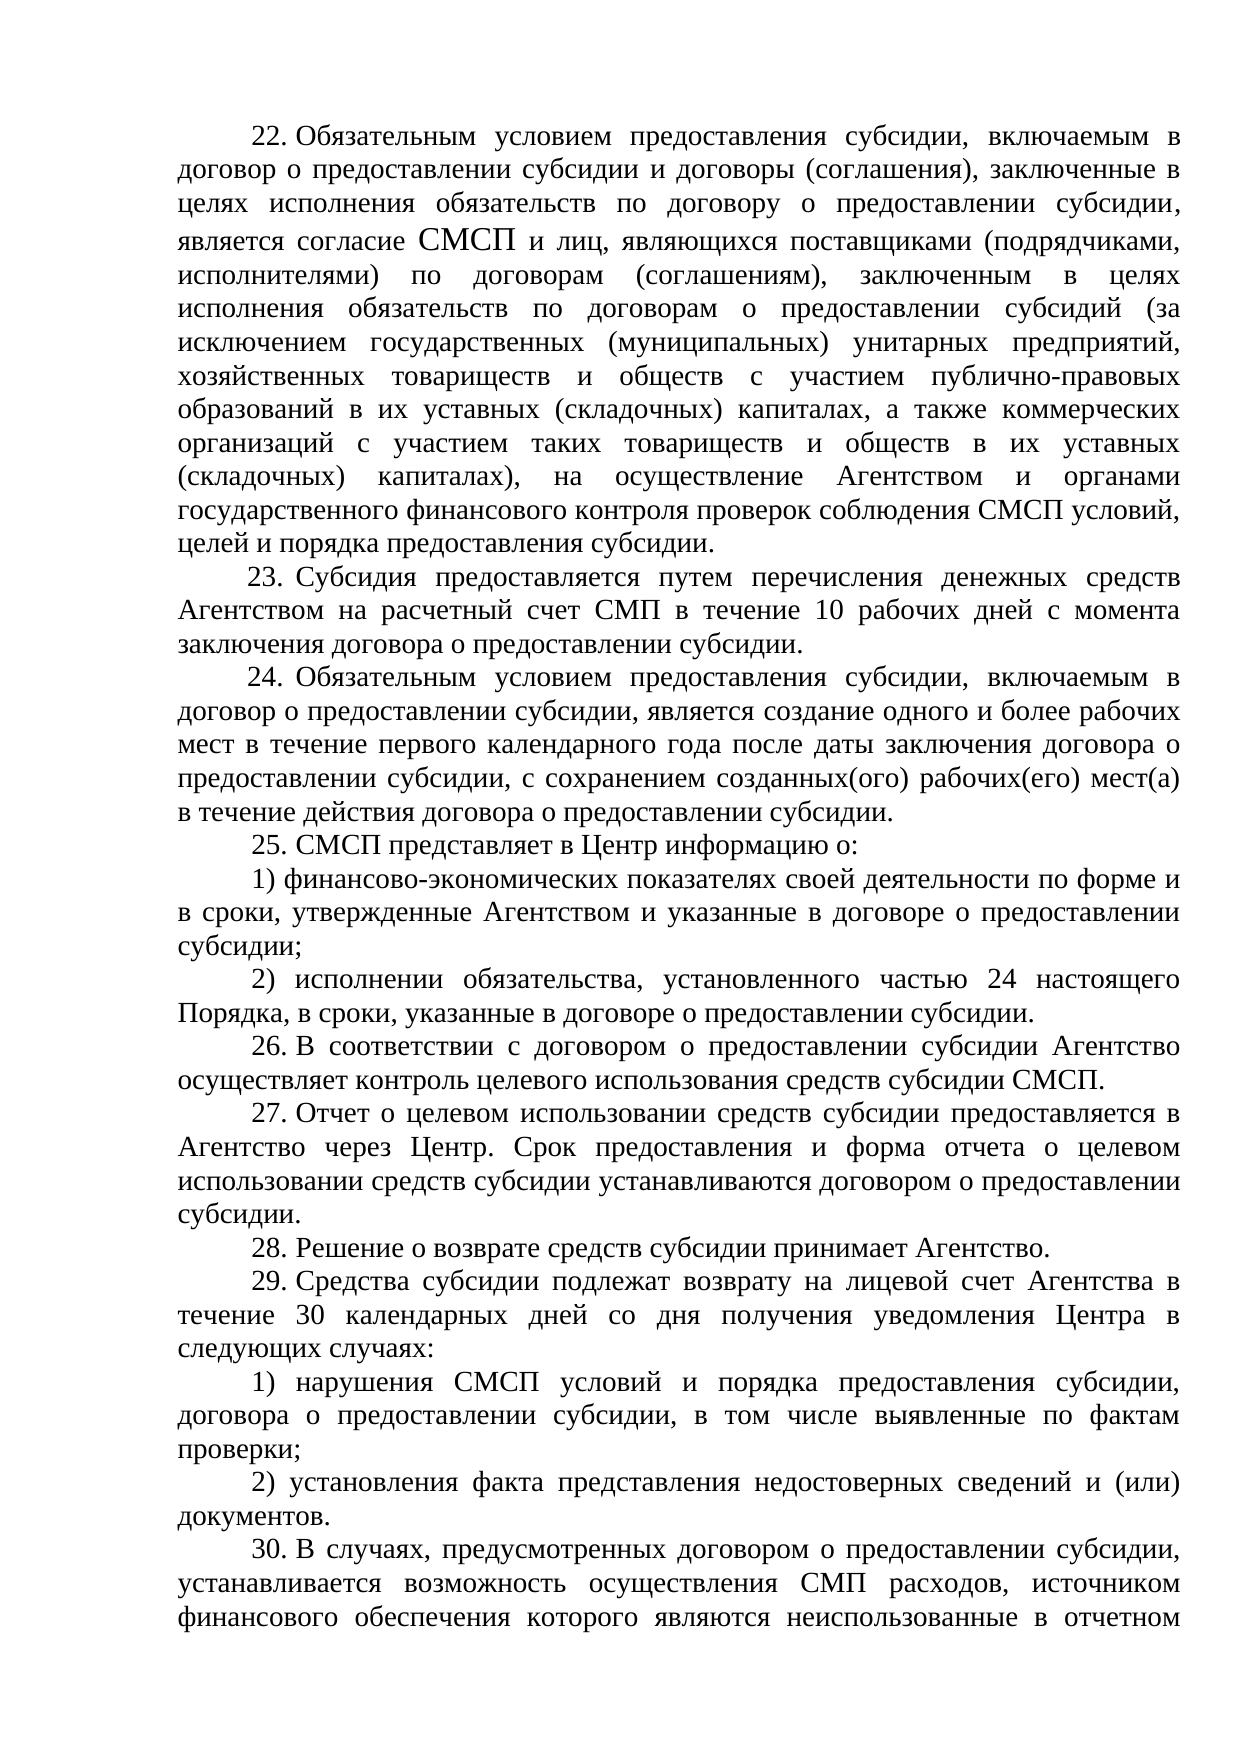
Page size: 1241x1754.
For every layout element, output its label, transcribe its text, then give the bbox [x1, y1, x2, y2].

list Отчет о целевом использовании средств субсидии предоставляется в Агентство через Центр. Срок предоставления и форма отчета о целевом использовании средств субсидии устанавливаются договором о предоставлении субсидии. [177, 1096, 1181, 1230]
text 1) нарушения СМСП условий и порядка предоставления субсидии, договора о предоставлении субсидии, в том числе выявленные по фактам проверки; [177, 1364, 1181, 1464]
list СМСП представляет в Центр информацию о: [177, 827, 1181, 861]
text 2) установления факта представления недостоверных сведений и (или) документов. [177, 1464, 1181, 1532]
text 1) финансово-экономических показателях своей деятельности по форме и в сроки, утвержденные Агентством и указанные в договоре о предоставлении субсидии; [177, 861, 1181, 961]
list В соответствии с договором о предоставлении субсидии Агентство осуществляет контроль целевого использования средств субсидии СМСП. [177, 1028, 1181, 1096]
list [177, 1532, 1181, 1632]
list Средства субсидии подлежат возврату на лицевой счет Агентства в течение 30 календарных дней со дня получения уведомления Центра в следующих случаях: [177, 1263, 1181, 1364]
text 2) исполнении обязательства, установленного частью 24 настоящего Порядка, в сроки, указанные в договоре о предоставлении субсидии. [177, 961, 1181, 1028]
list Субсидия предоставляется путем перечисления денежных средств Агентством на расчетный счет СМП в течение 10 рабочих дней с момента заключения договора о предоставлении субсидии. [177, 559, 1181, 659]
list Обязательным условием предоставления субсидии, включаемым в договор о предоставлении субсидии и договоры (соглашения), заключенные в целях исполнения обязательств по договору о предоставлении субсидии, является согласие СМСП и лиц, являющихся поставщиками (подрядчиками, исполнителями) по договорам (соглашениям), заключенным в целях исполнения обязательств по договорам о предоставлении субсидий (за исключением государственных (муниципальных) унитарных предприятий, хозяйственных товариществ и обществ с участием публично-правовых образований в их уставных (складочных) капиталах, а также коммерческих организаций с участием таких товариществ и обществ в их уставных (складочных) капиталах), на осуществление Агентством и органами государственного финансового контроля проверок соблюдения СМСП условий, целей и порядка предоставления субсидии. [177, 118, 1181, 559]
list Решение о возврате средств субсидии принимает Агентство. [177, 1230, 1181, 1263]
list Обязательным условием предоставления субсидии, включаемым в договор о предоставлении субсидии, является создание одного и более рабочих мест в течение первого календарного года после даты заключения договора о предоставлении субсидии, с сохранением созданных(ого) рабочих(его) мест(а) в течение действия договора о предоставлении субсидии. [177, 659, 1181, 827]
